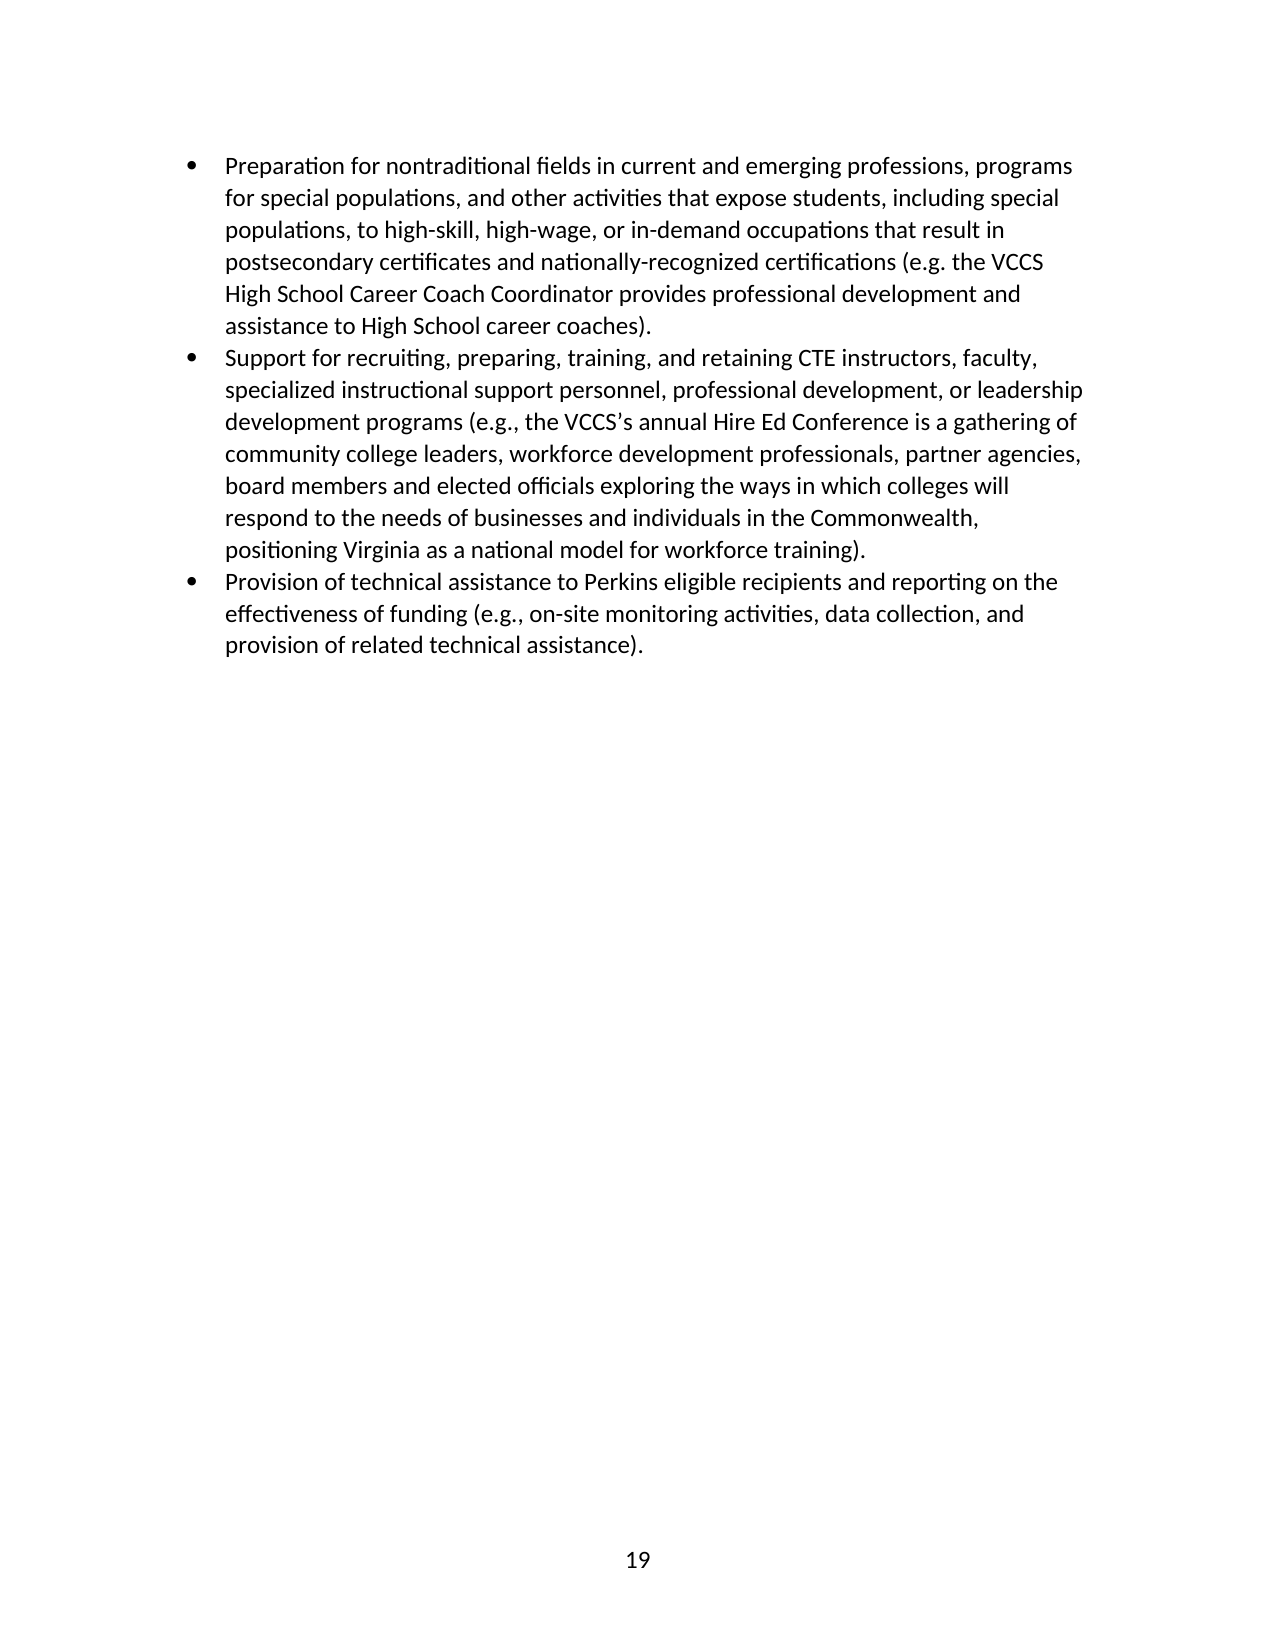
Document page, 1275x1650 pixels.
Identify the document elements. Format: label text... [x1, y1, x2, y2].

list Preparation for nontraditional fields in current and emerging professions, programs for special populations, and other activities that expose students, including special populations, to high-skill, high-wage, or in-demand occupations that result in postsecondary certificates and nationally-recognized certifications (e.g. the VCCS High School Career Coach Coordinator provides professional development and assistance to High School career coaches). [187, 150, 1086, 340]
list Support for recruiting, preparing, training, and retaining CTE instructors, faculty, specialized instructional support personnel, professional development, or leadership development programs (e.g., the VCCS’s annual Hire Ed Conference is a gathering of community college leaders, workforce development professionals, partner agencies, board members and elected officials exploring the ways in which colleges will respond to the needs of businesses and individuals in the Commonwealth, positioning Virginia as a national model for workforce training). [187, 342, 1086, 564]
list Provision of technical assistance to Perkins eligible recipients and reporting on the effectiveness of funding (e.g., on-site monitoring activities, data collection, and provision of related technical assistance). [187, 566, 1086, 660]
